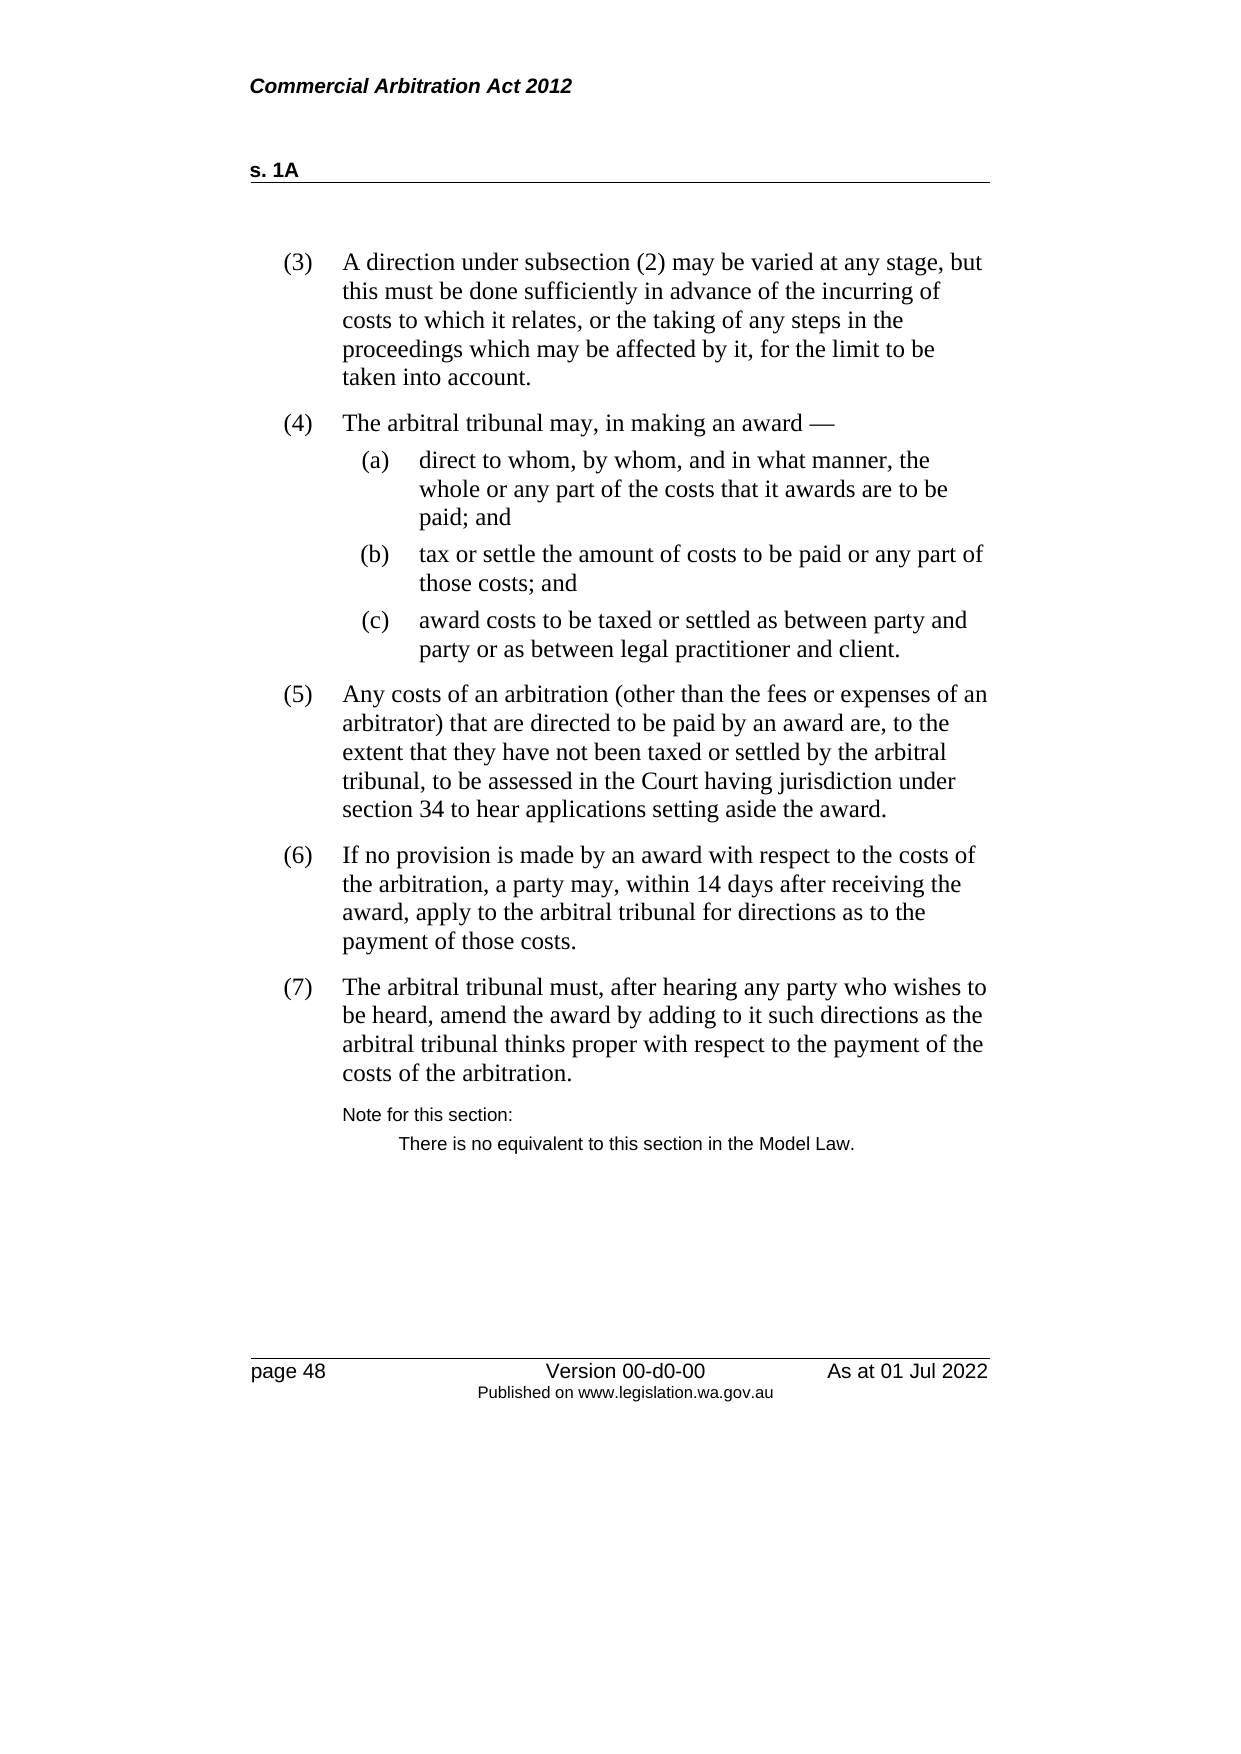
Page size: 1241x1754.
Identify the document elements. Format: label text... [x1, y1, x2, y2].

text (b) tax or settle the amount of costs to be paid or any part of those costs; and [251, 539, 990, 597]
text (5) Any costs of an arbitration (other than the fees or expenses of an arbitrator) that are directed to be paid by an award are, to the extent that they have not been taxed or settled by the arbitral tribunal, to be assessed in the Court having jurisdiction under section 34 to hear applications setting aside the award. [251, 679, 990, 823]
text There is no equivalent to this section in the Model Law. [251, 1133, 990, 1155]
text (c) award costs to be taxed or settled as between party and party or as between legal practitioner and client. [251, 605, 990, 663]
subtitle Note for this section: [251, 1103, 990, 1125]
text (4) The arbitral tribunal may, in making an award — [251, 408, 990, 437]
text (a) direct to whom, by whom, and in what manner, the whole or any part of the costs that it awards are to be paid; and [251, 445, 990, 531]
text (3) A direction under subsection (2) may be varied at any stage, but this must be done sufficiently in advance of the incurring of costs to which it relates, or the taking of any steps in the proceedings which may be affected by it, for the limit to be taken into account. [251, 247, 990, 391]
text (6) If no provision is made by an award with respect to the costs of the arbitration, a party may, within 14 days after receiving the award, apply to the arbitral tribunal for directions as to the payment of those costs. [251, 840, 990, 955]
text (7) The arbitral tribunal must, after hearing any party who wishes to be heard, amend the award by adding to it such directions as the arbitral tribunal thinks proper with respect to the payment of the costs of the arbitration. [251, 972, 990, 1087]
